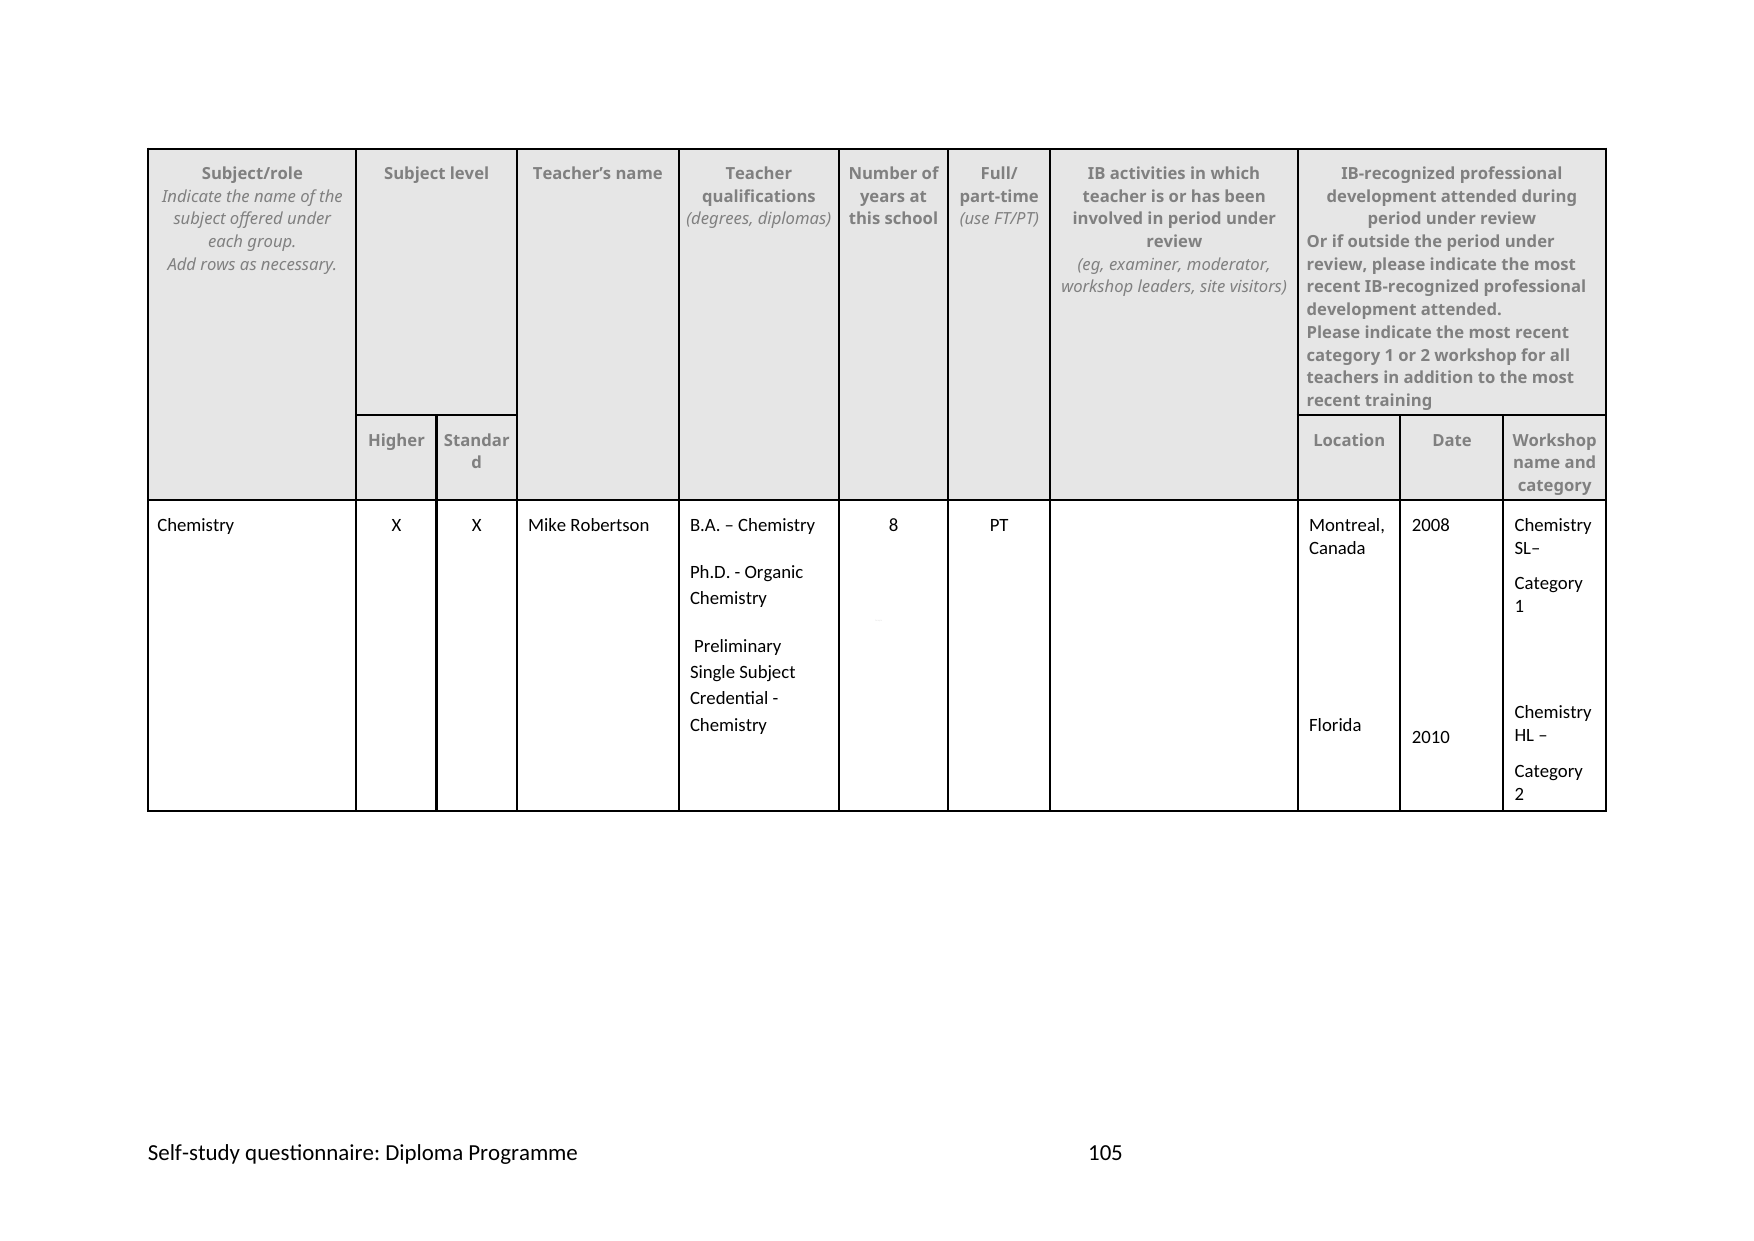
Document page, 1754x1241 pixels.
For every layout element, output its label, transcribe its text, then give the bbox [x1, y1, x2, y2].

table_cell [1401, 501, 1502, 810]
table_cell Date [1401, 416, 1502, 499]
table_cell Workshop name and category [1504, 416, 1605, 499]
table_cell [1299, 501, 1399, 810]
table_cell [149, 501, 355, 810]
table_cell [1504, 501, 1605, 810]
table_cell Standard [438, 416, 516, 499]
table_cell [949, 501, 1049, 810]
table_header IB-recognized professional development attended during period under review Or if outside the period under review, please indicate the most recent IB-recognized professional development attended. Please indicate the most recent category 1 or 2 workshop for all teachers in addition to the most recent training [1299, 150, 1605, 414]
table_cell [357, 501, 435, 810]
table_header Teacher’s name [518, 150, 678, 499]
table_header IB activities in which teacher is or has been involved in period under review (eg, examiner, moderator, workshop leaders, site visitors) [1051, 150, 1297, 499]
table_header Teacher qualifications (degrees, diplomas) [680, 150, 838, 499]
table_header Number of years at this school [840, 150, 947, 499]
table_cell Higher [357, 416, 435, 499]
table_header Full/ part-time (use FT/PT) [949, 150, 1049, 499]
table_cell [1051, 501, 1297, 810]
table_header Subject level [357, 150, 516, 414]
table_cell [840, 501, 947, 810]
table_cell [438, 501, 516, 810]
table_cell Location [1299, 416, 1399, 499]
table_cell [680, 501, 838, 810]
table_header Subject/role Indicate the name of the subject offered under each group. Add rows as necessary. [149, 150, 355, 499]
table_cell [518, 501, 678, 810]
